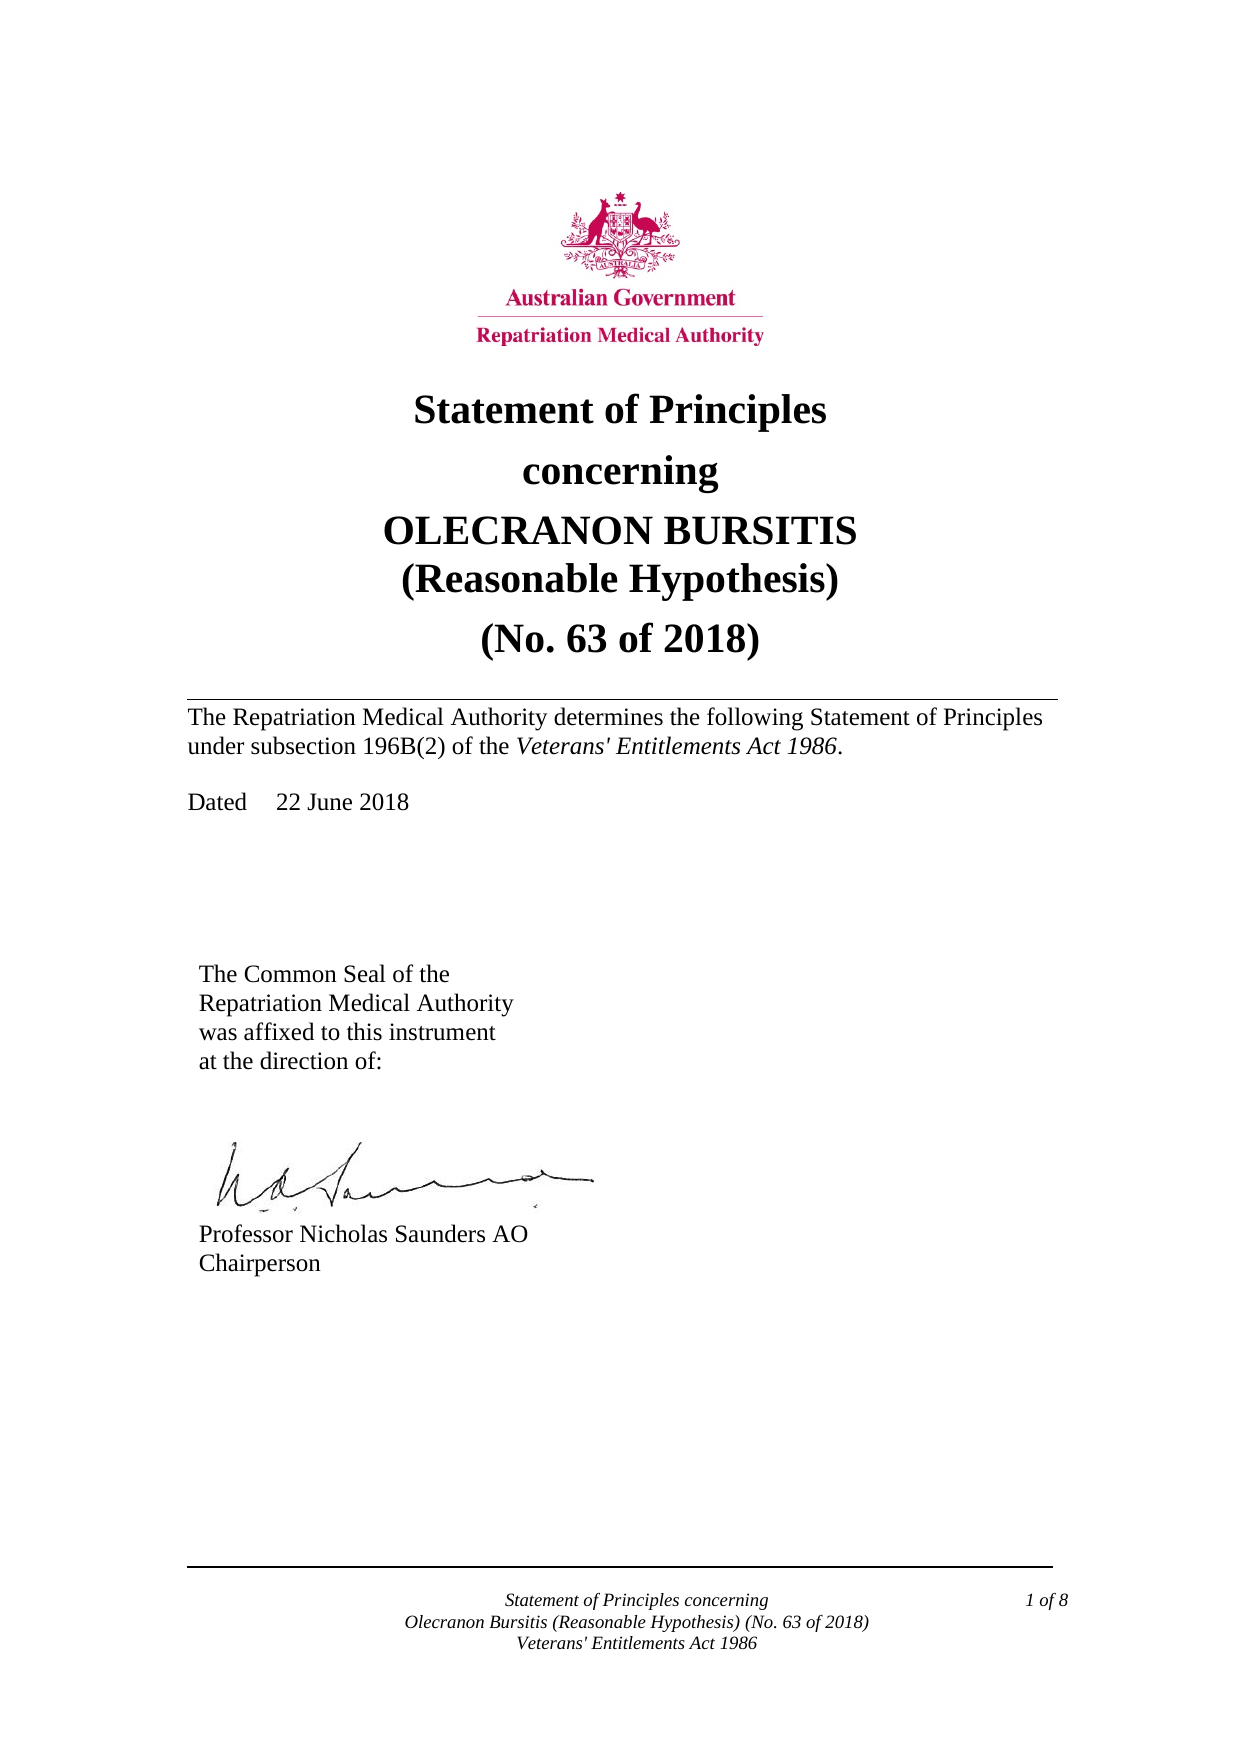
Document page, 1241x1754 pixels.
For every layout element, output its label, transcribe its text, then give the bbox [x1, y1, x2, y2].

picture [476, 192, 764, 346]
text The Repatriation Medical Authority determines the following Statement of Principles under subsection 196B(2) of the Veterans' Entitlements Act 1986. [187, 700, 1058, 760]
text Dated 22 June 2018 [187, 787, 1053, 816]
text (No. 63 of 2018) [187, 614, 1053, 662]
table_header The Common Seal of the Repatriation Medical Authority was affixed to this instrument at the direction of: [187, 960, 616, 1103]
text OLECRANON BURSITIS (Reasonable Hypothesis) [187, 506, 1053, 601]
text Statement of Principles [187, 385, 1053, 433]
table_cell Professor Nicholas Saunders AO Chairperson [187, 1103, 616, 1304]
text concerning [187, 445, 1053, 493]
